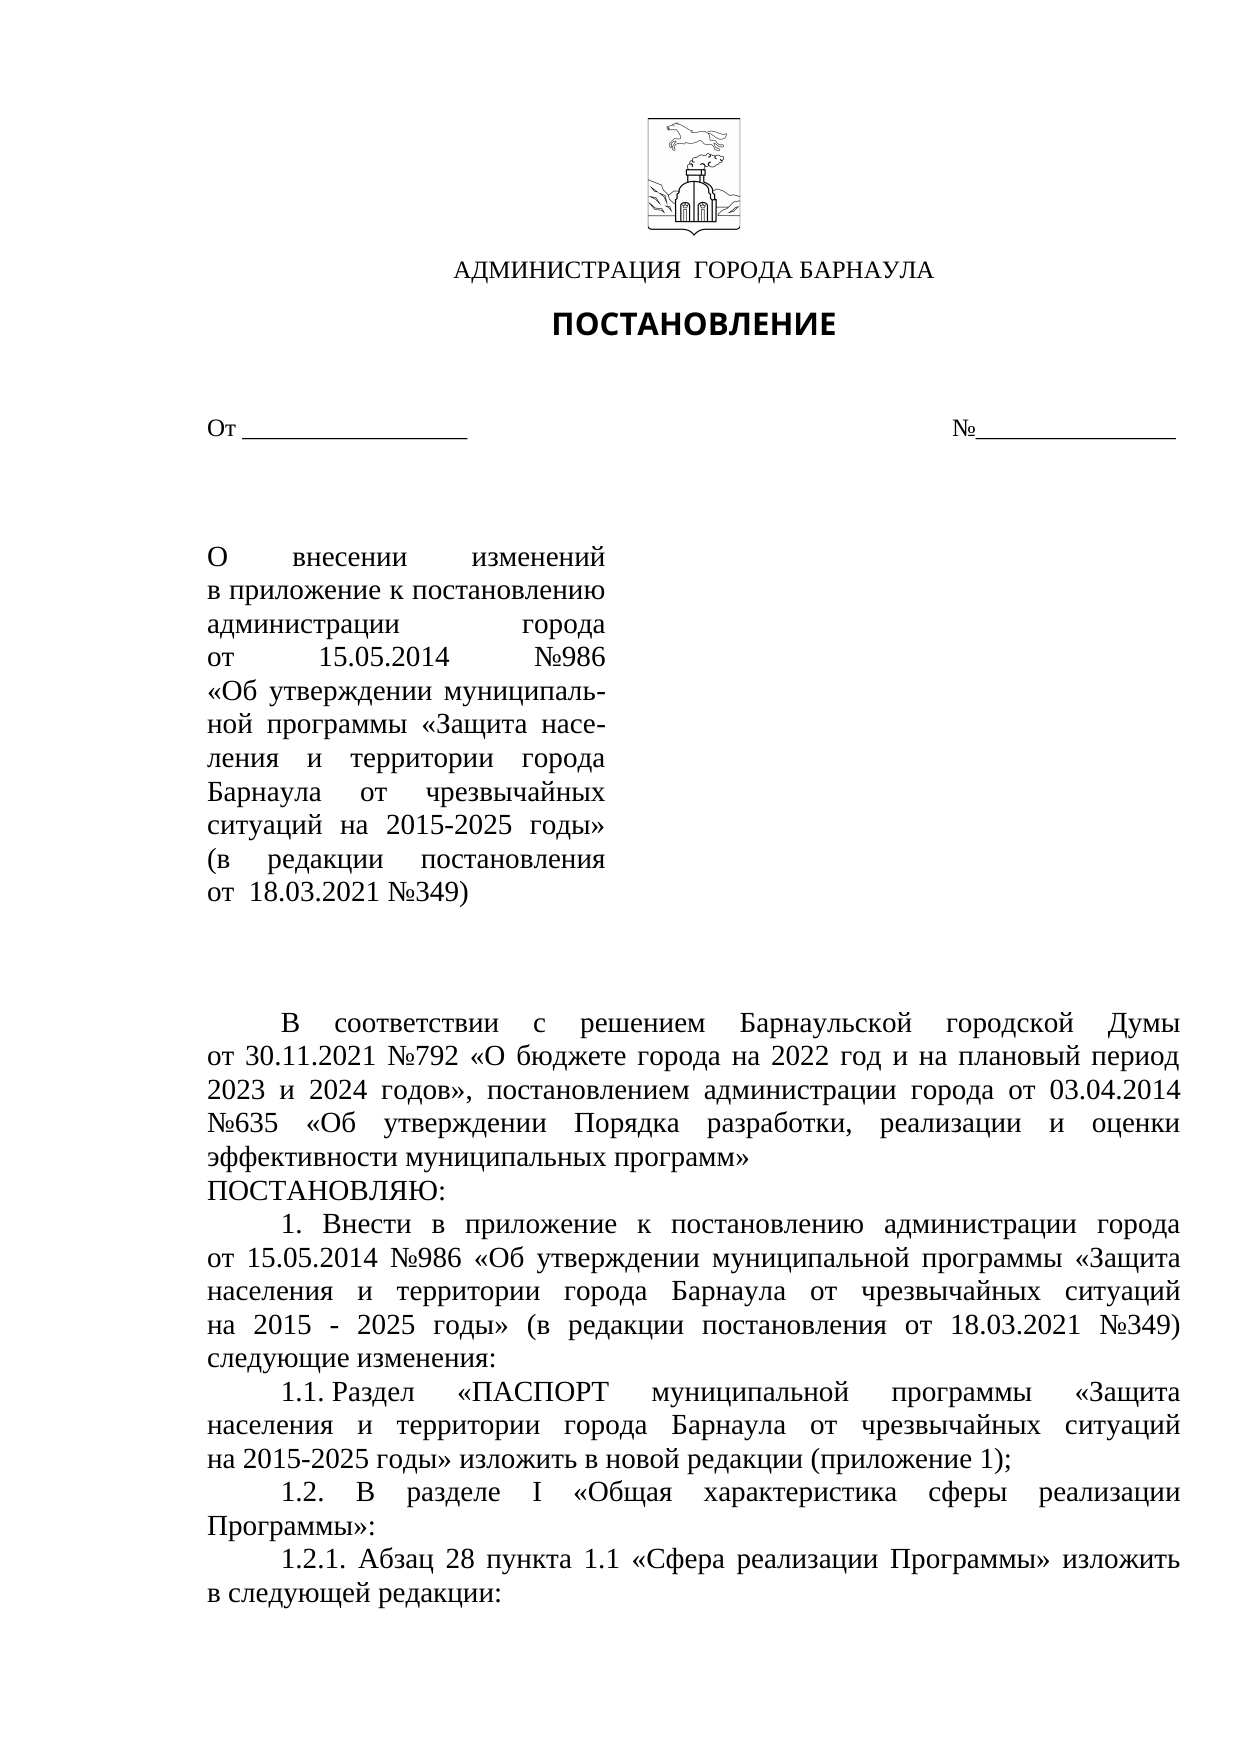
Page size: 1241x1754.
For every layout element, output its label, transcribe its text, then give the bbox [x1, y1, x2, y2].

table_header О внесении изменений в приложение к постановлению администрации города от 15.05.2014 №986 «Об утверждении муниципальной программы «Защита населения и территории города Барнаула от чрезвычайных ситуаций на 2015-2025 годы» (в редакции постановления от 18.03.2021 №349) [196, 539, 650, 908]
text АДМИНИСТРАЦИЯ ГОРОДА БАРНАУЛА [207, 255, 1181, 283]
text ПОСТАНОВЛЯЮ: [207, 1173, 1181, 1206]
text 1.2. В разделе I «Общая характеристика сферы реализации Программы»: [207, 1474, 1181, 1542]
picture [647, 118, 741, 236]
text ПОСТАНОВЛЕНИЕ [207, 302, 1181, 345]
text В соответствии с решением Барнаульской городской Думы от 30.11.2021 №792 «О бюджете города на 2022 год и на плановый период 2023 и 2024 годов», постановлением администрации города от 03.04.2014 №635 «Об утверждении Порядка разработки, реализации и оценки эффективности муниципальных программ» [207, 1005, 1181, 1173]
text 1.1. Раздел «ПАСПОРТ муниципальной программы «Защита населения и территории города Барнаула от чрезвычайных ситуаций на 2015-2025 годы» изложить в новой редакции (приложение 1); [207, 1374, 1181, 1474]
text От __________________ №________________ [207, 413, 1181, 442]
text 1. Внести в приложение к постановлению администрации города от 15.05.2014 №986 «Об утверждении муниципальной программы «Защита населения и территории города Барнаула от чрезвычайных ситуаций на 2015 - 2025 годы» (в редакции постановления от 18.03.2021 №349) следующие изменения: [207, 1206, 1181, 1374]
text 1.2.1. Абзац 28 пункта 1.1 «Сфера реализации Программы» изложить в следующей редакции: [207, 1542, 1181, 1609]
